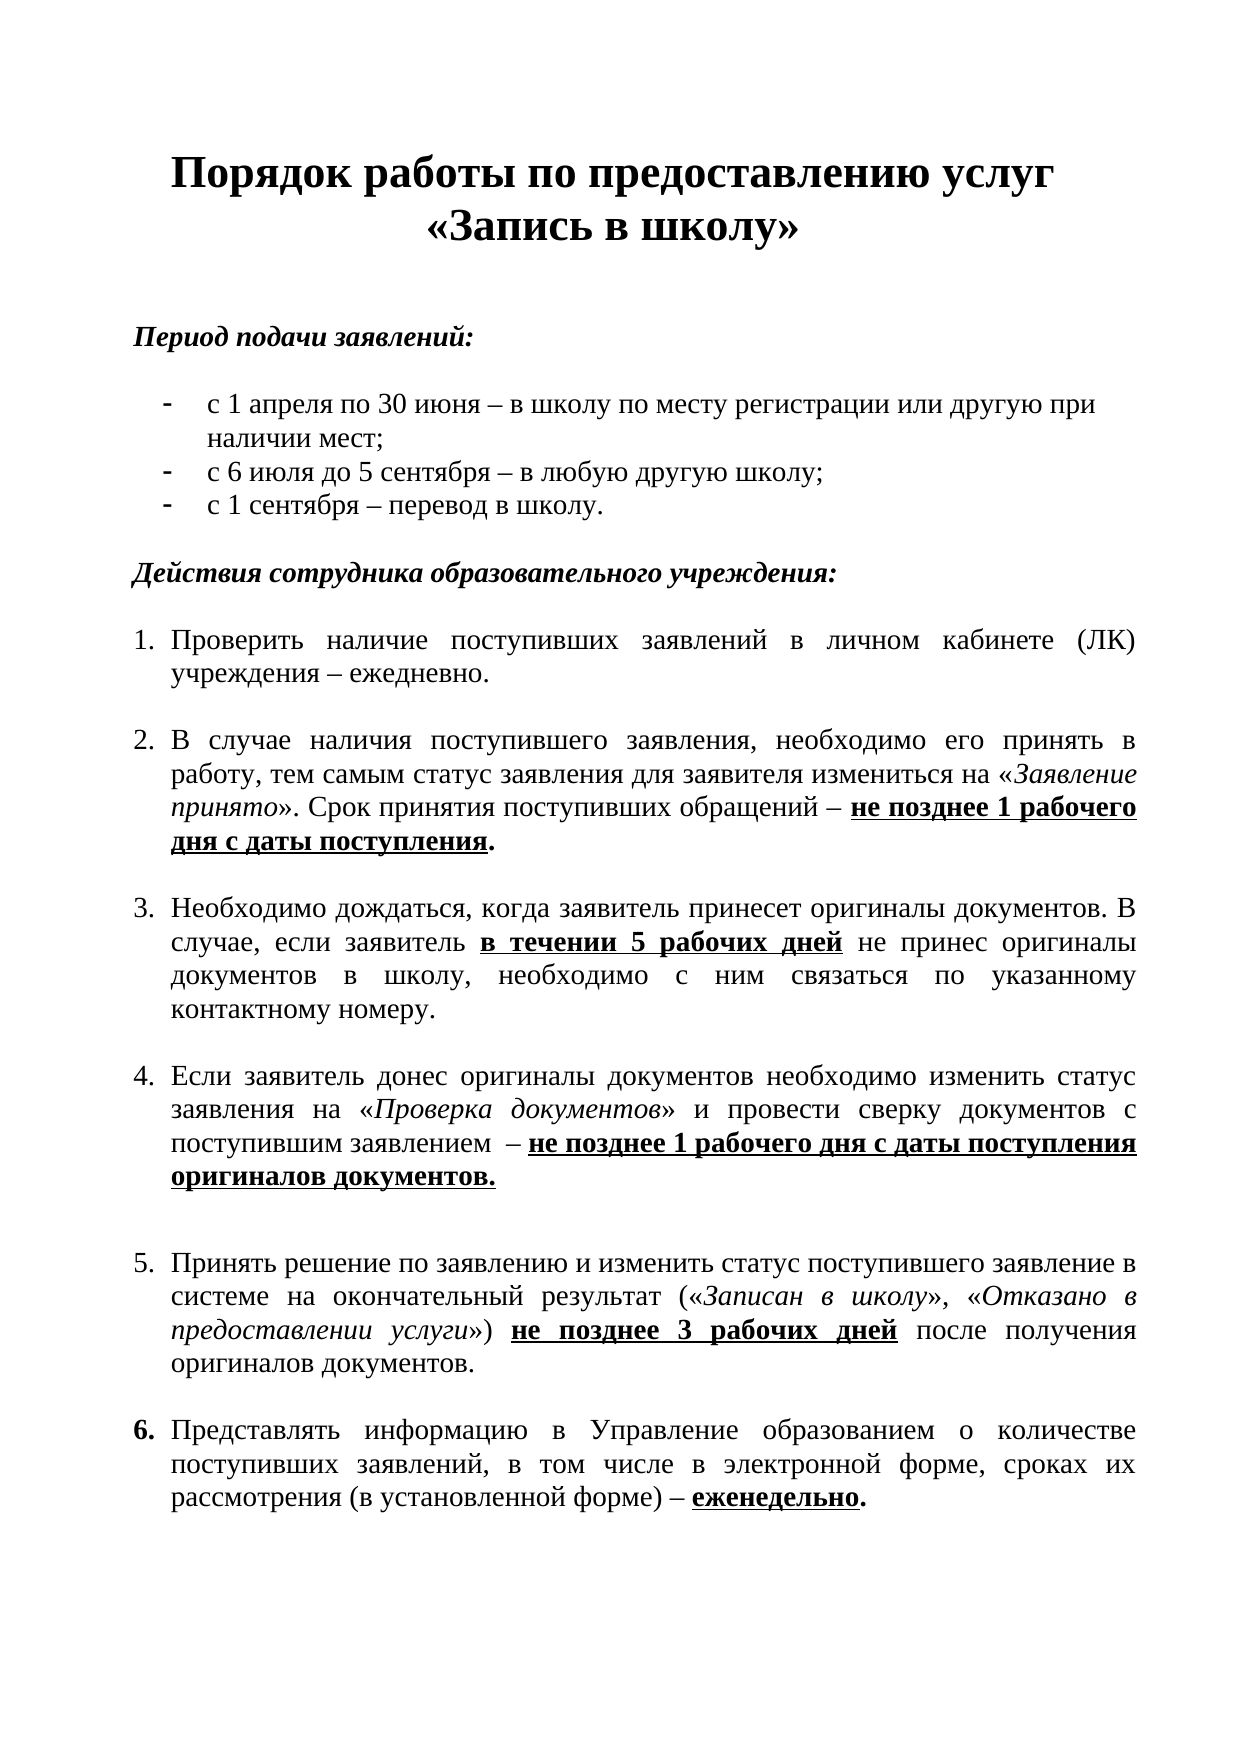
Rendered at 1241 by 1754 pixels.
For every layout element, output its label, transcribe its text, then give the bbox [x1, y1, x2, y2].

text Действия сотрудника образовательного учреждения: [133, 555, 1137, 588]
list с 6 июля до 5 сентября – в любую другую школу; [162, 454, 1137, 487]
list Необходимо дождаться, когда заявитель принесет оригиналы документов. В случае, если заявитель в течении 5 рабочих дней не принес оригиналы документов в школу, необходимо с ним связаться по указанному контактному номеру. [133, 890, 1137, 1024]
list Проверить наличие поступивших заявлений в личном кабинете (ЛК) учреждения – ежедневно. [133, 622, 1137, 689]
list Если заявитель донес оригиналы документов необходимо изменить статус заявления на «Проверка документов» и провести сверку документов с поступившим заявлением – не позднее 1 рабочего дня с даты поступления оригиналов документов. [133, 1058, 1137, 1192]
list с 1 сентября – перевод в школу. [162, 487, 1137, 521]
text «Запись в школу» [89, 198, 1137, 250]
text Порядок работы по предоставлению услуг [89, 145, 1137, 198]
list с 1 апреля по 30 июня – в школу по месту регистрации или другую при наличии мест; [162, 387, 1137, 454]
list Принять решение по заявлению и изменить статус поступившего заявление в системе на окончательный результат («Записан в школу», «Отказано в предоставлении услуги») не позднее 3 рабочих дней после получения оригиналов документов. [133, 1245, 1137, 1379]
list Представлять информацию в Управление образованием о количестве поступивших заявлений, в том числе в электронной форме, сроках их рассмотрения (в установленной форме) – еженедельно. [133, 1412, 1137, 1513]
list В случае наличия поступившего заявления, необходимо его принять в работу, тем самым статус заявления для заявителя измениться на «Заявление принято». Срок принятия поступивших обращений – не позднее 1 рабочего дня с даты поступления. [133, 722, 1137, 857]
text Период подачи заявлений: [133, 319, 1137, 353]
